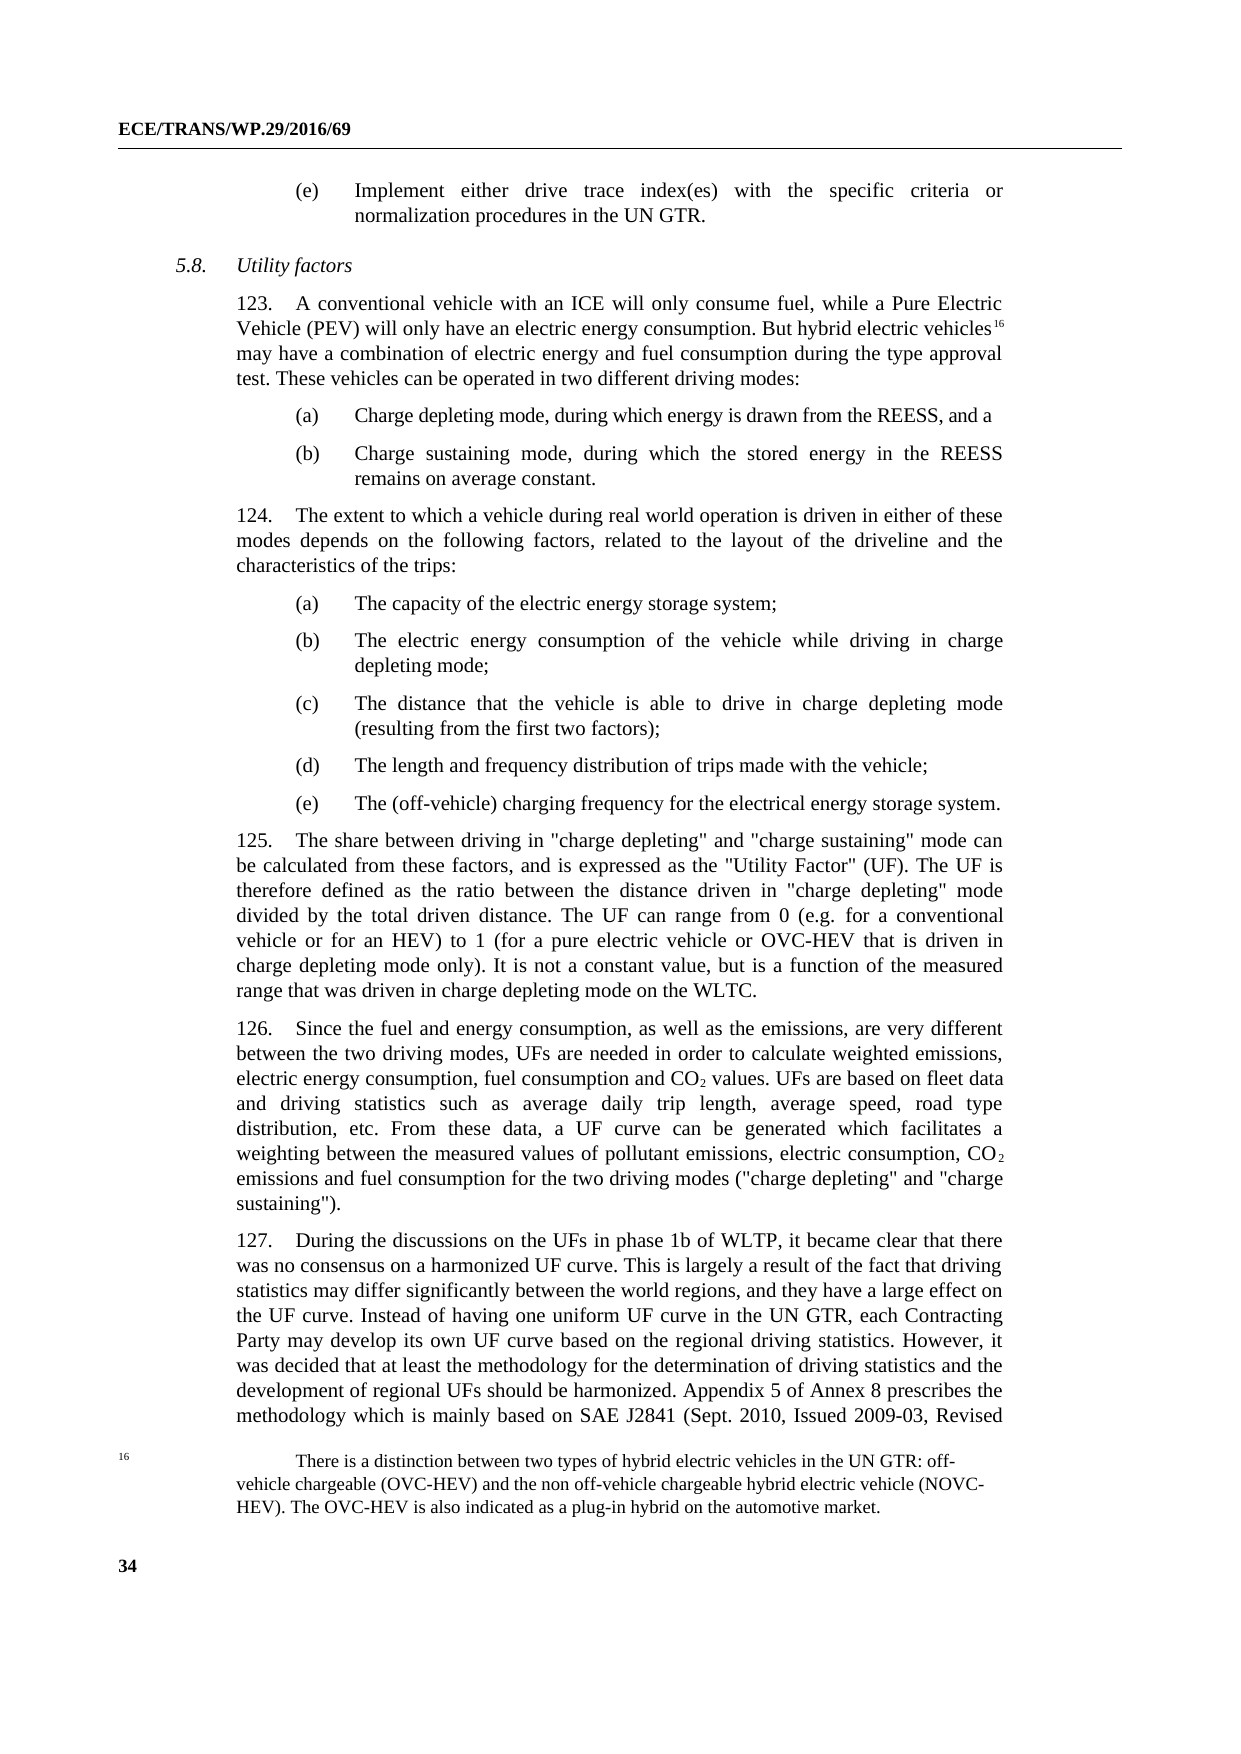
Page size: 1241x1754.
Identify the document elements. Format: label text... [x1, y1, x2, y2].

text (a) The capacity of the electric energy storage system; [295, 590, 1004, 615]
text 5.8. Utility factors [118, 252, 1004, 277]
text (a) Charge depleting mode, during which energy is drawn from the REESS, and a [295, 402, 1004, 427]
text (c) The distance that the vehicle is able to drive in charge depleting mode (resulting from the first two factors); [295, 690, 1004, 740]
text (e) The (off-vehicle) charging frequency for the electrical energy storage system. [295, 790, 1004, 815]
text 124. The extent to which a vehicle during real world operation is driven in either of these modes depends on the following factors, related to the layout of the driveline and the characteristics of the trips: [236, 502, 1004, 577]
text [236, 1227, 1004, 1427]
text (e) Implement either drive trace index(es) with the specific criteria or normalization procedures in the UN GTR. [295, 177, 1004, 227]
text (b) The electric energy consumption of the vehicle while driving in charge depleting mode; [295, 627, 1004, 677]
text (b) Charge sustaining mode, during which the stored energy in the REESS remains on average constant. [295, 440, 1004, 490]
text 123. A conventional vehicle with an ICE will only consume fuel, while a Pure Electric Vehicle (PEV) will only have an electric energy consumption. But hybrid electric vehicles may have a combination of electric energy and fuel consumption during the type approval test. These vehicles can be operated in two different driving modes: [236, 290, 1004, 390]
text 125. The share between driving in "charge depleting" and "charge sustaining" mode can be calculated from these factors, and is expressed as the "Utility Factor" (UF). The UF is therefore defined as the ratio between the distance driven in "charge depleting" mode divided by the total driven distance. The UF can range from 0 (e.g. for a conventional vehicle or for an HEV) to 1 (for a pure electric vehicle or OVC-HEV that is driven in charge depleting mode only). It is not a constant value, but is a function of the measured range that was driven in charge depleting mode on the WLTC. [236, 827, 1004, 1002]
text (d) The length and frequency distribution of trips made with the vehicle; [295, 752, 1004, 777]
text 126. Since the fuel and energy consumption, as well as the emissions, are very different between the two driving modes, UFs are needed in order to calculate weighted emissions, electric energy consumption, fuel consumption and CO2 values. UFs are based on fleet data and driving statistics such as average daily trip length, average speed, road type distribution, etc. From these data, a UF curve can be generated which facilitates a weighting between the measured values of pollutant emissions, electric consumption, CO2 emissions and fuel consumption for the two driving modes ("charge depleting" and "charge sustaining"). [236, 1015, 1004, 1215]
